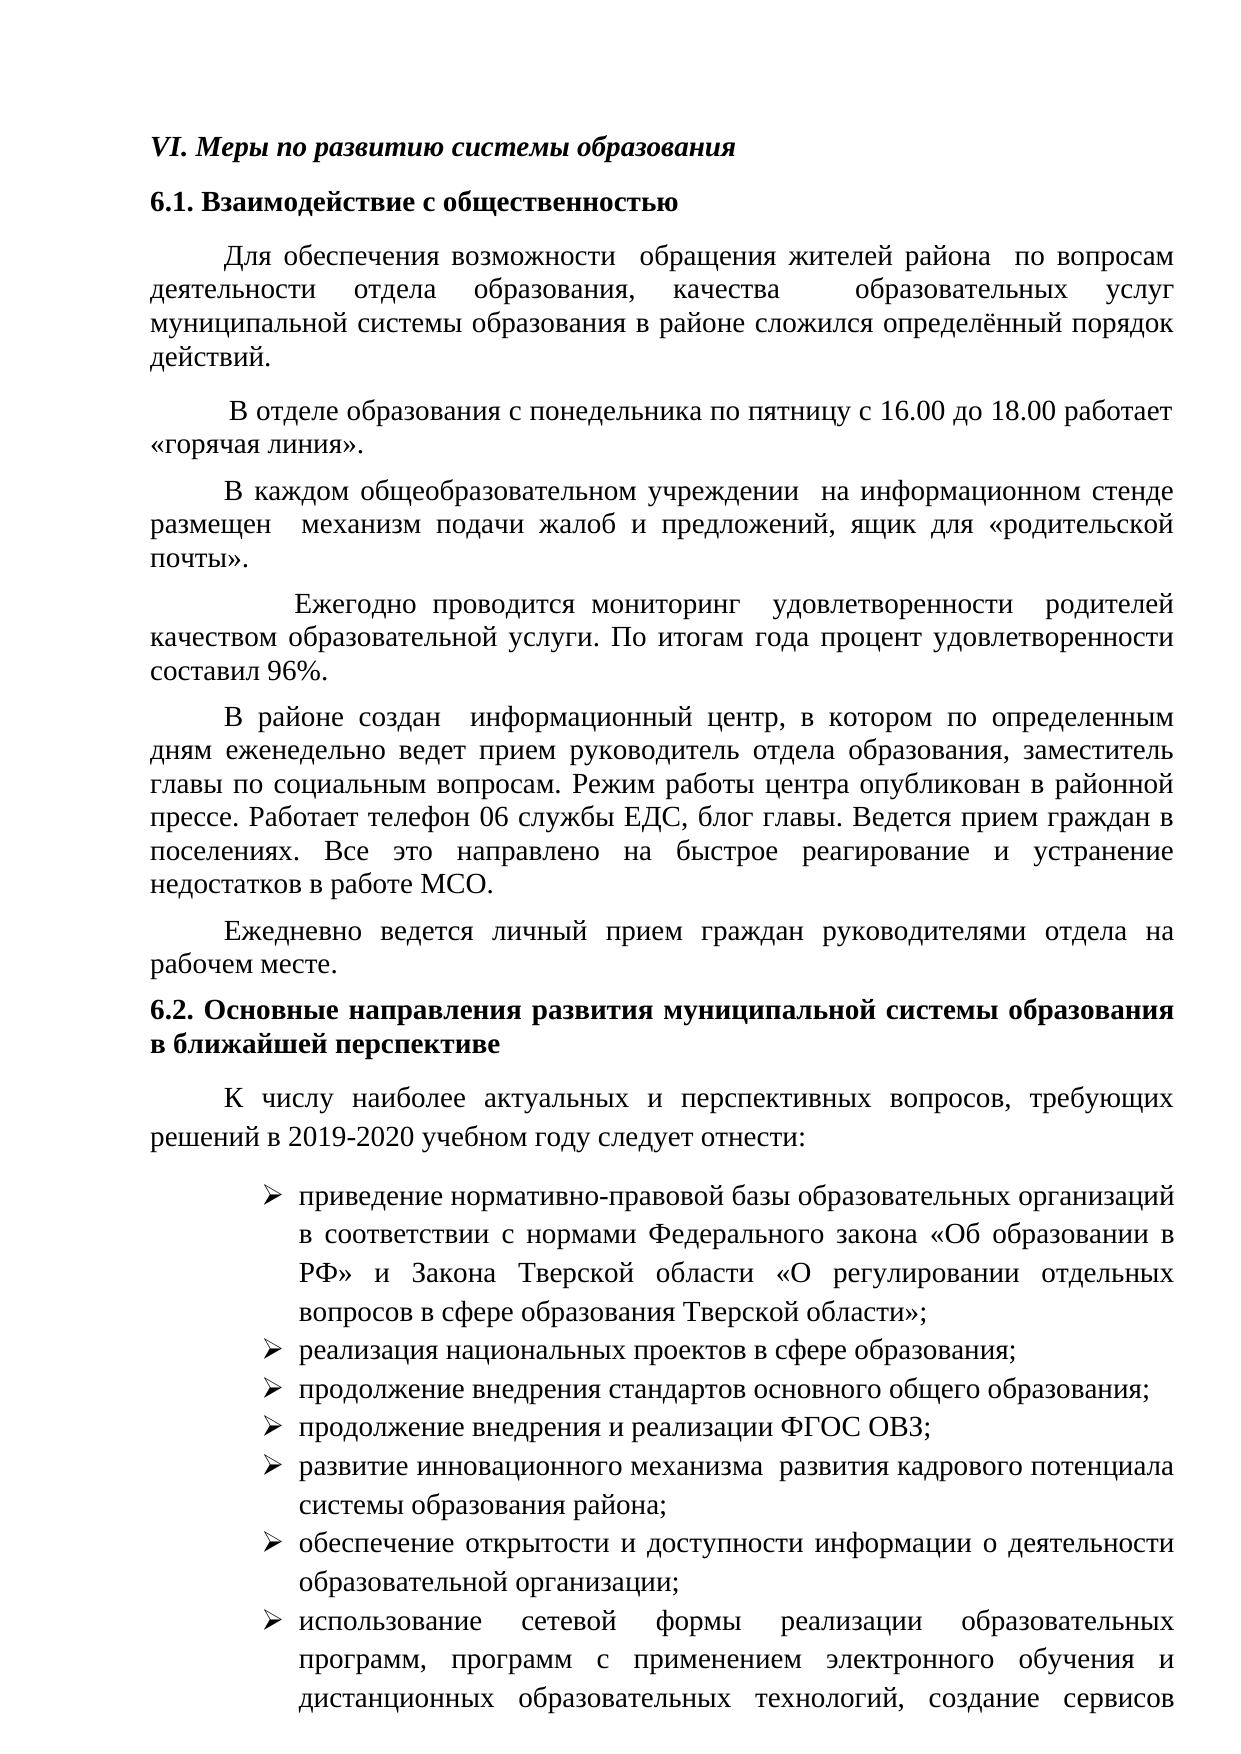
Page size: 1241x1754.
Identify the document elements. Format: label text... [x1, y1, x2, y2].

list приведение нормативно-правовой базы образовательных организаций в соответствии с нормами Федерального закона «Об образовании в РФ» и Закона Тверской области «О регулировании отдельных вопросов в сфере образования Тверской области»; [261, 1178, 1175, 1327]
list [261, 1603, 1175, 1713]
text 6.1. Взаимодействие с общественностью [150, 184, 1175, 217]
text Ежегодно проводится мониторинг удовлетворенности родителей качеством образовательной услуги. По итогам года процент удовлетворенности составил 96%. [150, 586, 1175, 686]
text VI. Меры по развитию системы образования [150, 129, 1175, 163]
list обеспечение открытости и доступности информации о деятельности образовательной организации; [261, 1525, 1175, 1598]
list реализация национальных проектов в сфере образования; [261, 1332, 1175, 1366]
list продолжение внедрения и реализации ФГОС ОВЗ; [261, 1409, 1175, 1443]
text Ежедневно ведется личный прием граждан руководителями отдела на рабочем месте. [150, 913, 1175, 980]
text В каждом общеобразовательном учреждении на информационном стенде размещен механизм подачи жалоб и предложений, ящик для «родительской почты». [150, 473, 1175, 573]
text В районе создан информационный центр, в котором по определенным дням еженедельно ведет прием руководитель отдела образования, заместитель главы по социальным вопросам. Режим работы центра опубликован в районной прессе. Работает телефон 06 службы ЕДС, блог главы. Ведется прием граждан в поселениях. Все это направлено на быстрое реагирование и устранение недостатков в работе МСО. [150, 699, 1175, 900]
text Для обеспечения возможности обращения жителей района по вопросам деятельности отдела образования, качества образовательных услуг муниципальной системы образования в районе сложился определённый порядок действий. [150, 238, 1175, 372]
list развитие инновационного механизма развития кадрового потенциала системы образования района; [261, 1448, 1175, 1520]
text 6.2. Основные направления развития муниципальной системы образования в ближайшей перспективе [150, 992, 1175, 1059]
text К числу наиболее актуальных и перспективных вопросов, требующих решений в 2019-2020 учебном году следует отнести: [150, 1080, 1175, 1152]
text В отделе образования с понедельника по пятницу с 16.00 до 18.00 работает «горячая линия». [150, 393, 1175, 460]
list продолжение внедрения стандартов основного общего образования; [261, 1371, 1175, 1404]
